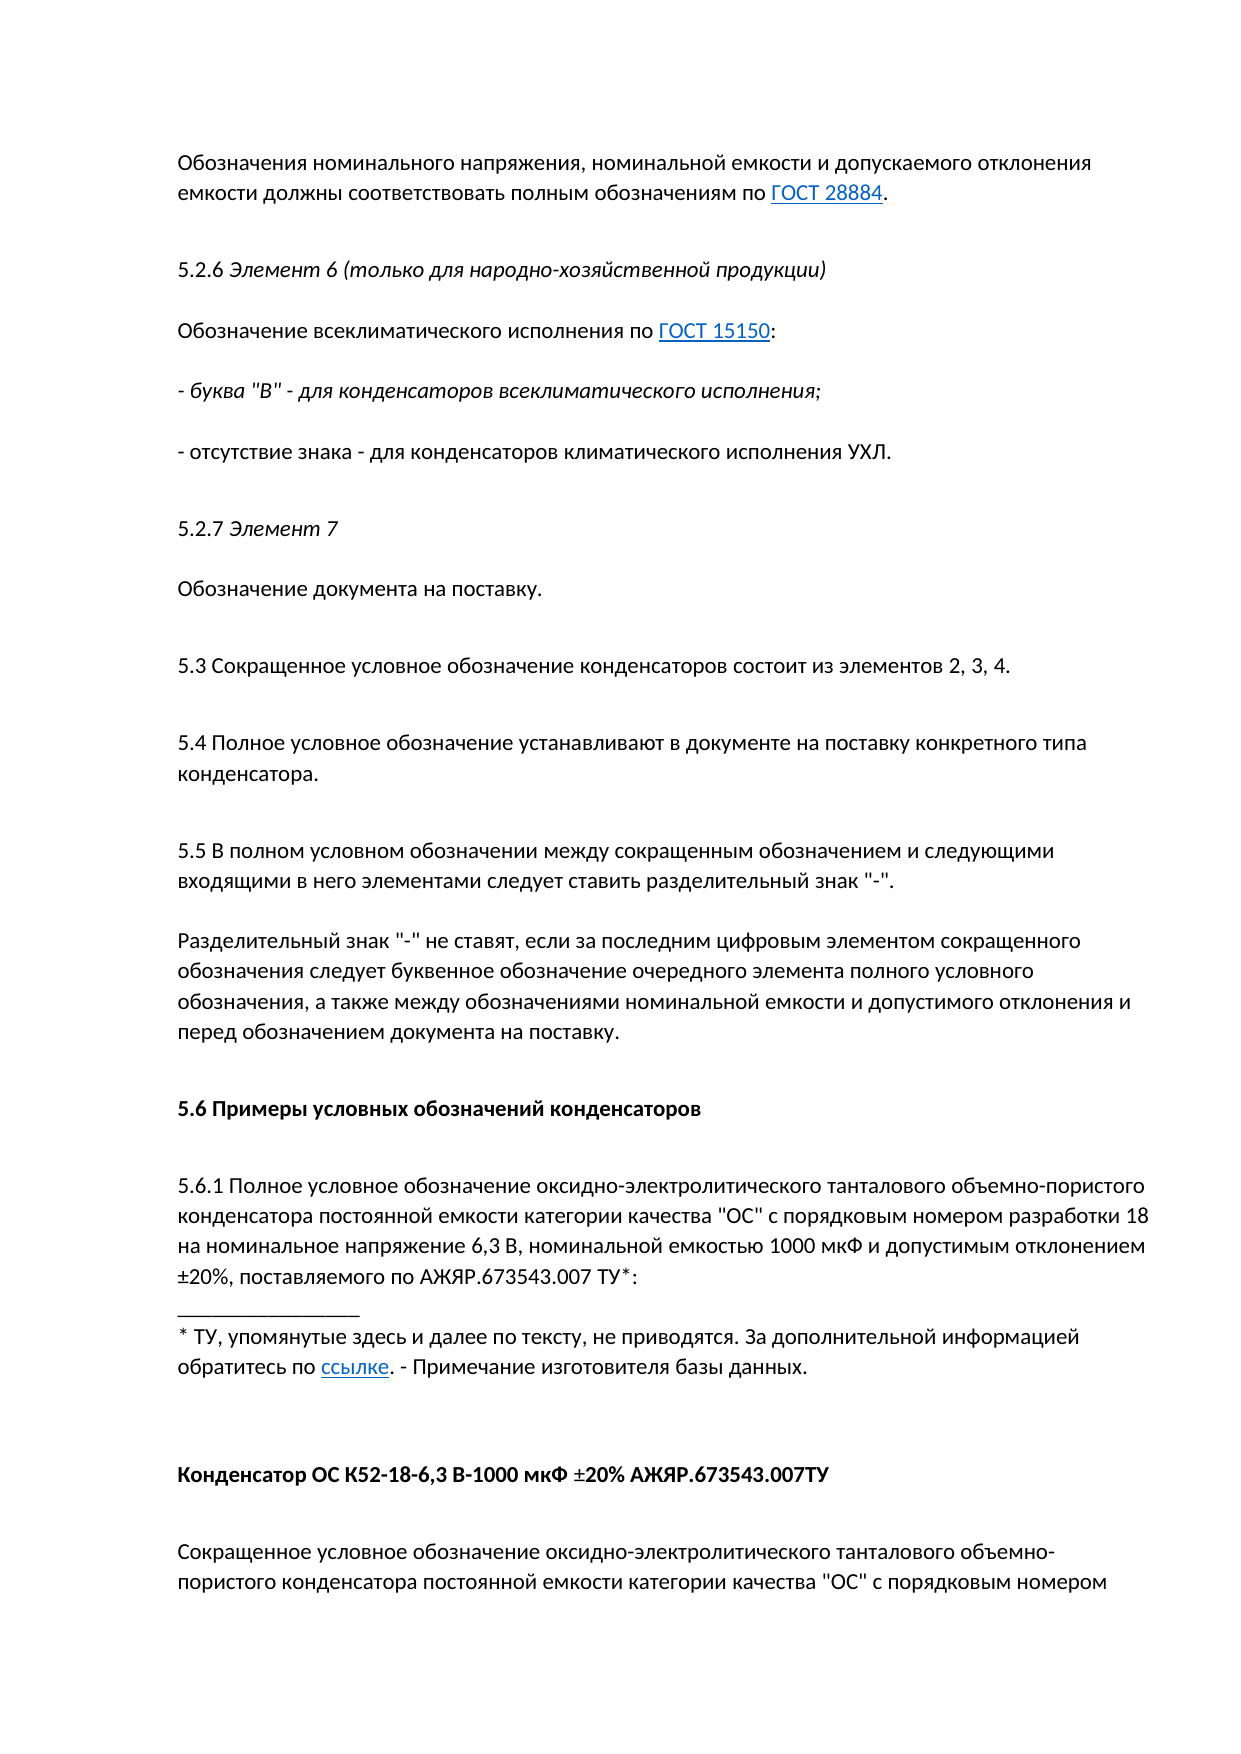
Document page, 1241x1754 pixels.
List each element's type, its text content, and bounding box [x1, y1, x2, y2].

text 5.4 Полное условное обозначение устанавливают в документе на поставку конкретного типа конденсатора. [177, 728, 1152, 817]
text 5.2.6 Элемент 6 (только для народно-хозяйственной продукции) Обозначение всеклиматического исполнения по ГОСТ 15150: - буква "В" - для конденсаторов всеклиматического исполнения; - отсутствие знака - для конденсаторов климатического исполнения УХЛ. [177, 256, 1152, 495]
text 5.5 В полном условном обозначении между сокращенным обозначением и следующими входящими в него элементами следует ставить разделительный знак "-". Разделительный знак "-" не ставят, если за последним цифровым элементом сокращенного обозначения следует буквенное обозначение очередного элемента полного условного обозначения, а также между обозначениями номинальной емкости и допустимого отклонения и перед обозначением документа на поставку. [177, 836, 1152, 1075]
text 5.2.7 Элемент 7 Обозначение документа на поставку. [177, 514, 1152, 633]
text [177, 1507, 1152, 1595]
text 5.6 Примеры условных обозначений конденсаторов [177, 1094, 1152, 1152]
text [177, 118, 1152, 237]
text Конденсатор ОС К52-18-6,3 В-1000 мкФ ±20% АЖЯР.673543.007ТУ [177, 1460, 1152, 1488]
text 5.3 Сокращенное условное обозначение конденсаторов состоит из элементов 2, 3, 4. [177, 651, 1152, 710]
text 5.6.1 Полное условное обозначение оксидно-электролитического танталового объемно-пористого конденсатора постоянной емкости категории качества "ОС" с порядковым номером разработки 18 на номинальное напряжение 6,3 В, номинальной емкостью 1000 мкФ и допустимым отклонением ±20%, поставляемого по АЖЯР.673543.007 ТУ*: ________________ * ТУ, упомянутые здесь и далее по тексту, не приводятся. За дополнительной информацией обратитесь по ссылке. - Примечание изготовителя базы данных. [177, 1171, 1152, 1441]
